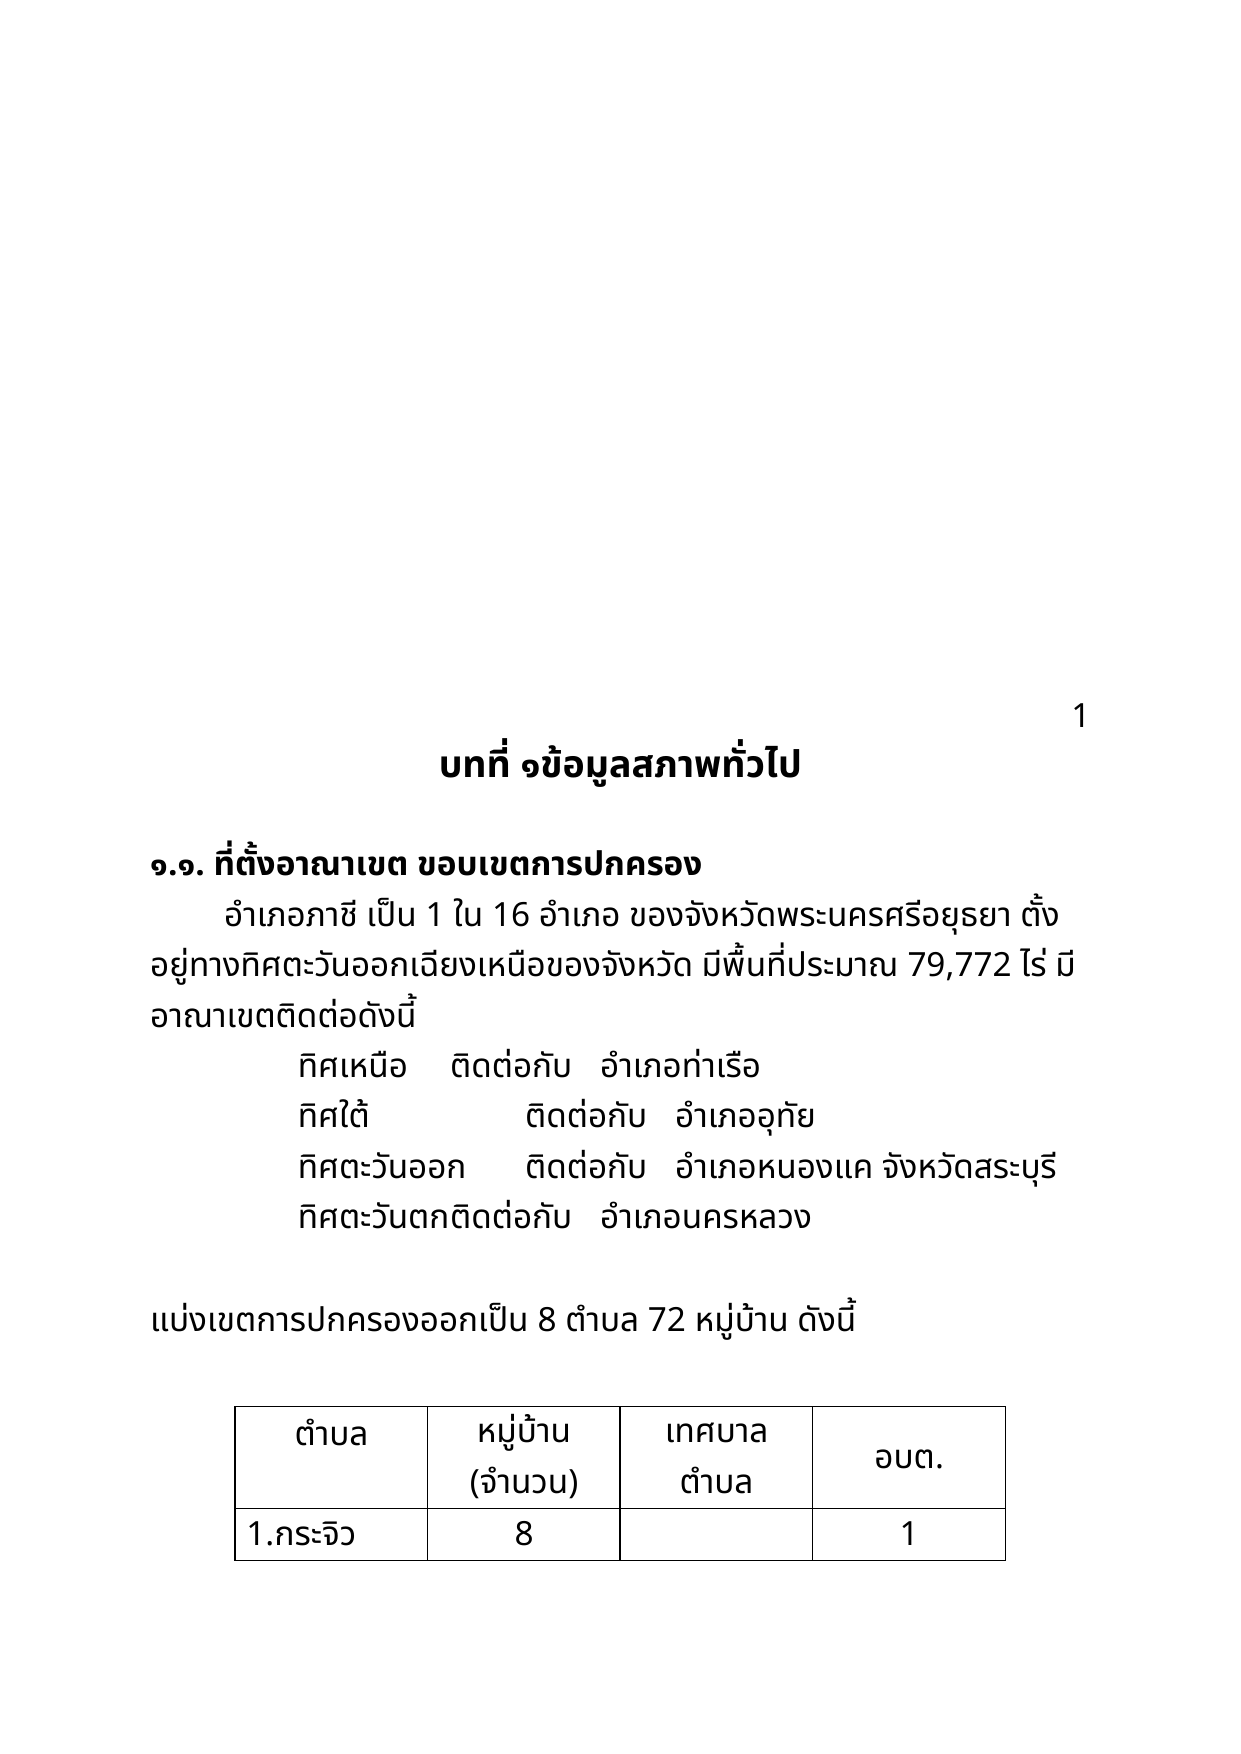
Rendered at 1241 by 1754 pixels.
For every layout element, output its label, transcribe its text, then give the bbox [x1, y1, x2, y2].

table_cell [621, 1509, 812, 1560]
text บทที่ ๑ข้อมูลสภาพทั่วไป [150, 738, 1090, 794]
text ๑.๑. ที่ตั้งอาณาเขต ขอบเขตการปกครอง [150, 840, 1090, 890]
table_header ตำบล [236, 1407, 427, 1508]
text อำเภอภาชี เป็น 1 ใน 16 อำเภอ ของจังหวัดพระนครศรีอยุธยา ตั้งอยู่ทางทิศตะวันออกเฉียงเหนือของจังหวัด มีพื้นที่ประมาณ 79,772 ไร่ มีอาณาเขตติดต่อดังนี้ [150, 890, 1090, 1042]
table_cell 1.กระจิว [236, 1509, 427, 1560]
table_header เทศบาลตำบล [621, 1407, 812, 1508]
text แบ่งเขตการปกครองออกเป็น 8 ตำบล 72 หมู่บ้าน ดังนี้ [150, 1296, 1090, 1346]
table_header อบต. [813, 1407, 1005, 1508]
table_header หมู่บ้าน (จำนวน) [428, 1407, 619, 1508]
table_cell 1 [813, 1509, 1005, 1560]
text ทิศใต้ ติดต่อกับ อำเภออุทัย [150, 1092, 1090, 1143]
text 1 [150, 692, 1090, 738]
text ทิศเหนือ ติดต่อกับ อำเภอท่าเรือ [150, 1042, 1090, 1092]
text ทิศตะวันออก ติดต่อกับ อำเภอหนองแค จังหวัดสระบุรี [150, 1143, 1090, 1193]
table_cell 8 [428, 1509, 619, 1560]
text ทิศตะวันตก ติดต่อกับ อำเภอนครหลวง [150, 1193, 1090, 1244]
